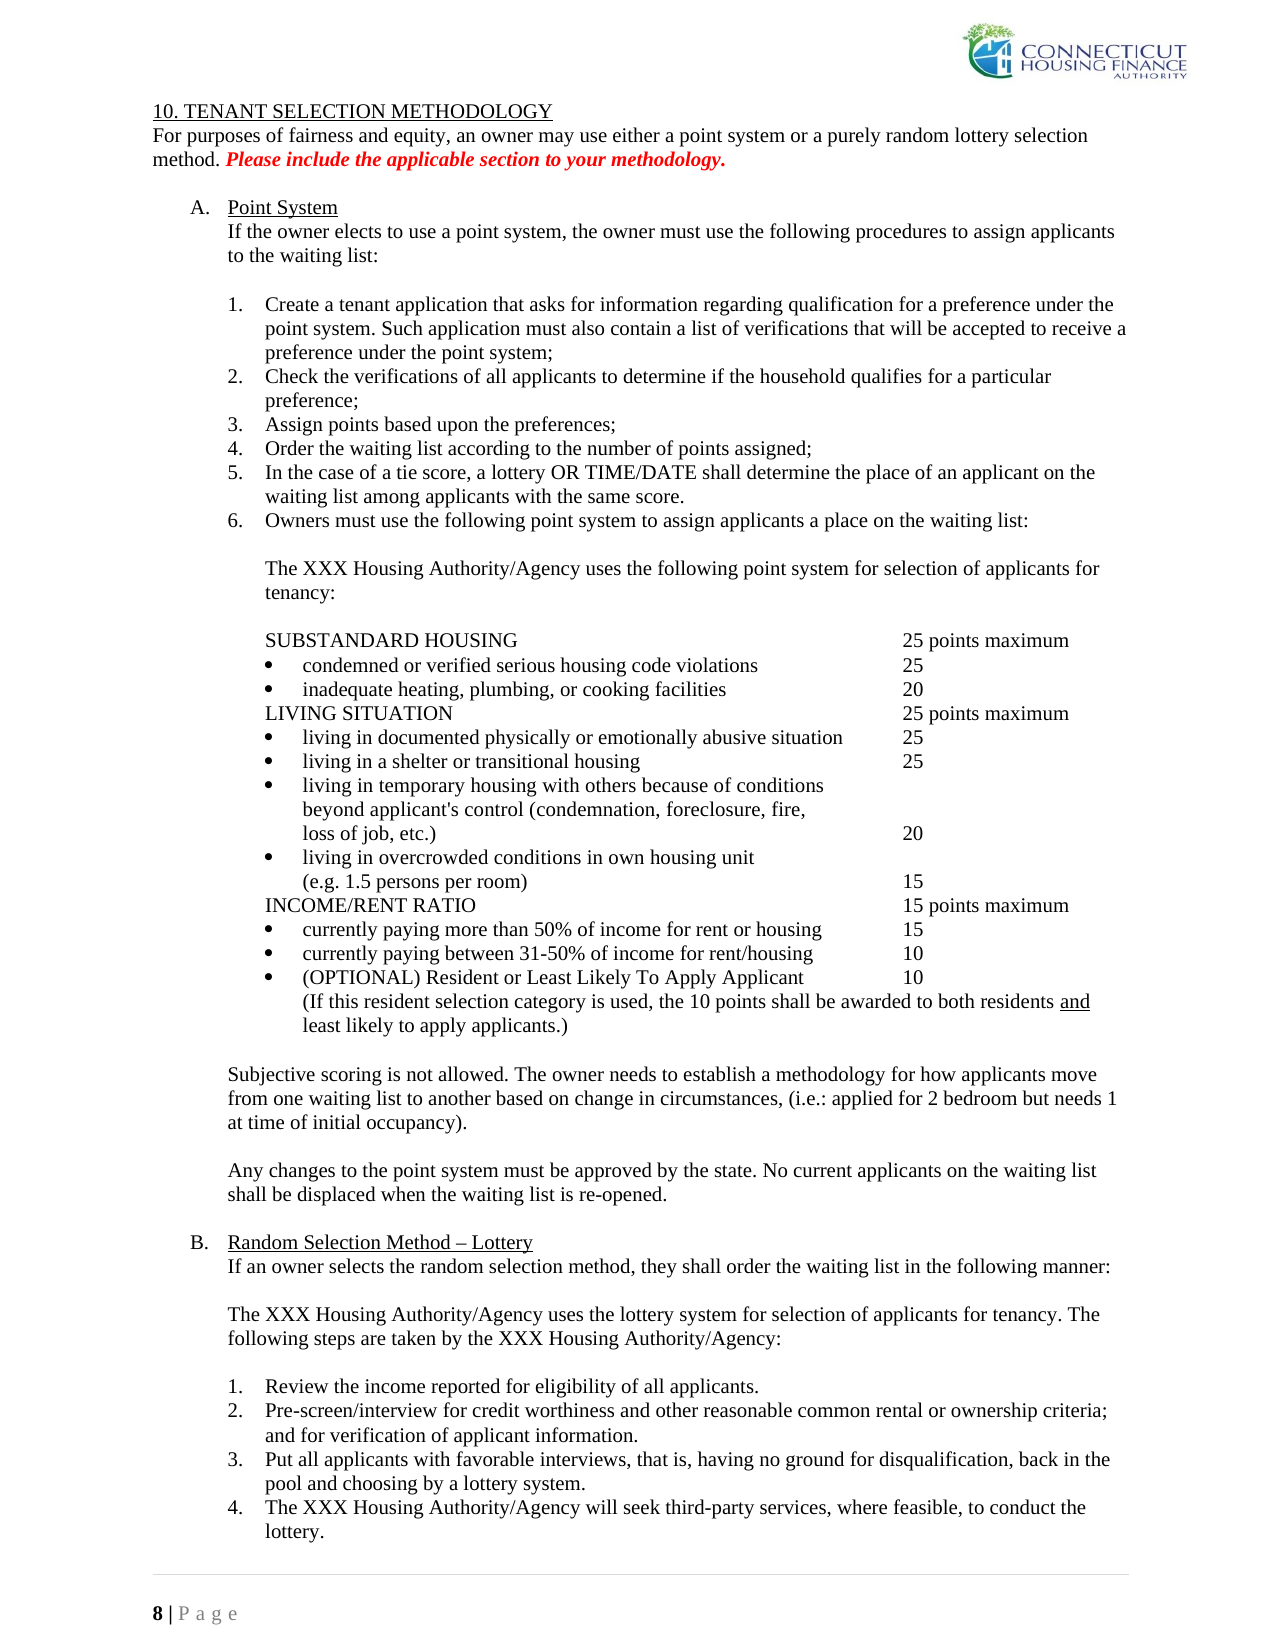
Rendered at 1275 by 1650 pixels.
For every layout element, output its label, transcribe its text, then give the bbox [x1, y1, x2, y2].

text The XXX Housing Authority/Agency uses the following point system for selection of applicants for tenancy: [265, 556, 1129, 604]
list Create a tenant application that asks for information regarding qualification for a preference under the point system. Such application must also contain a list of verifications that will be accepted to receive a preference under the point system; [227, 292, 1129, 364]
list living in a shelter or transitional housing 25 [265, 749, 1129, 773]
text If an owner selects the random selection method, they shall order the waiting list in the following manner: [227, 1254, 1129, 1278]
text 10. TENANT SELECTION METHODOLOGY [152, 99, 1129, 123]
list Check the verifications of all applicants to determine if the household qualifies for a particular preference; [227, 364, 1129, 412]
list Review the income reported for eligibility of all applicants. [227, 1374, 1129, 1398]
picture [942, 9, 1205, 94]
list Point System [190, 195, 1129, 219]
list Order the waiting list according to the number of points assigned; [227, 436, 1129, 460]
text LIVING SITUATION 25 points maximum [265, 701, 1129, 725]
list living in documented physically or emotionally abusive situation 25 [265, 725, 1129, 749]
text INCOME/RENT RATIO 15 points maximum [265, 893, 1129, 917]
text beyond applicant's control (condemnation, foreclosure, fire, [302, 797, 1129, 821]
text Any changes to the point system must be approved by the state. No current applicants on the waiting list shall be displaced when the waiting list is re-opened. [227, 1158, 1129, 1206]
list Pre-screen/interview for credit worthiness and other reasonable common rental or ownership criteria; and for verification of applicant information. [227, 1398, 1129, 1447]
text If the owner elects to use a point system, the owner must use the following procedures to assign applicants to the waiting list: [227, 219, 1129, 267]
text SUBSTANDARD HOUSING 25 points maximum [265, 628, 1129, 652]
list Assign points based upon the preferences; [227, 412, 1129, 436]
text The XXX Housing Authority/Agency uses the lottery system for selection of applicants for tenancy. The following steps are taken by the XXX Housing Authority/Agency: [227, 1302, 1129, 1350]
list Random Selection Method – Lottery [190, 1230, 1129, 1254]
list Put all applicants with favorable interviews, that is, having no ground for disqualification, back in the pool and choosing by a lottery system. [227, 1447, 1129, 1495]
text loss of job, etc.) 20 [302, 821, 1129, 845]
text (e.g. 1.5 persons per room) 15 [302, 869, 1129, 893]
list The XXX Housing Authority/Agency will seek third-party services, where feasible, to conduct the lottery. [227, 1495, 1129, 1543]
text For purposes of fairness and equity, an owner may use either a point system or a purely random lottery selection method. Please include the applicable section to your methodology. [152, 123, 1129, 171]
list In the case of a tie score, a lottery OR TIME/DATE shall determine the place of an applicant on the waiting list among applicants with the same score. [227, 460, 1129, 508]
list (OPTIONAL) Resident or Least Likely To Apply Applicant 10 (If this resident selection category is used, the 10 points shall be awarded to both residents and least likely to apply applicants.) [265, 965, 1129, 1037]
list condemned or verified serious housing code violations 25 [265, 652, 1129, 677]
list currently paying more than 50% of income for rent or housing 15 [265, 917, 1129, 941]
list living in temporary housing with others because of conditions [265, 773, 1129, 797]
list inadequate heating, plumbing, or cooking facilities 20 [265, 677, 1129, 701]
list Owners must use the following point system to assign applicants a place on the waiting list: [227, 508, 1129, 532]
text Subjective scoring is not allowed. The owner needs to establish a methodology for how applicants move from one waiting list to another based on change in circumstances, (i.e.: applied for 2 bedroom but needs 1 at time of initial occupancy). [227, 1062, 1129, 1134]
list currently paying between 31-50% of income for rent/housing 10 [265, 941, 1129, 965]
list living in overcrowded conditions in own housing unit [265, 845, 1129, 869]
